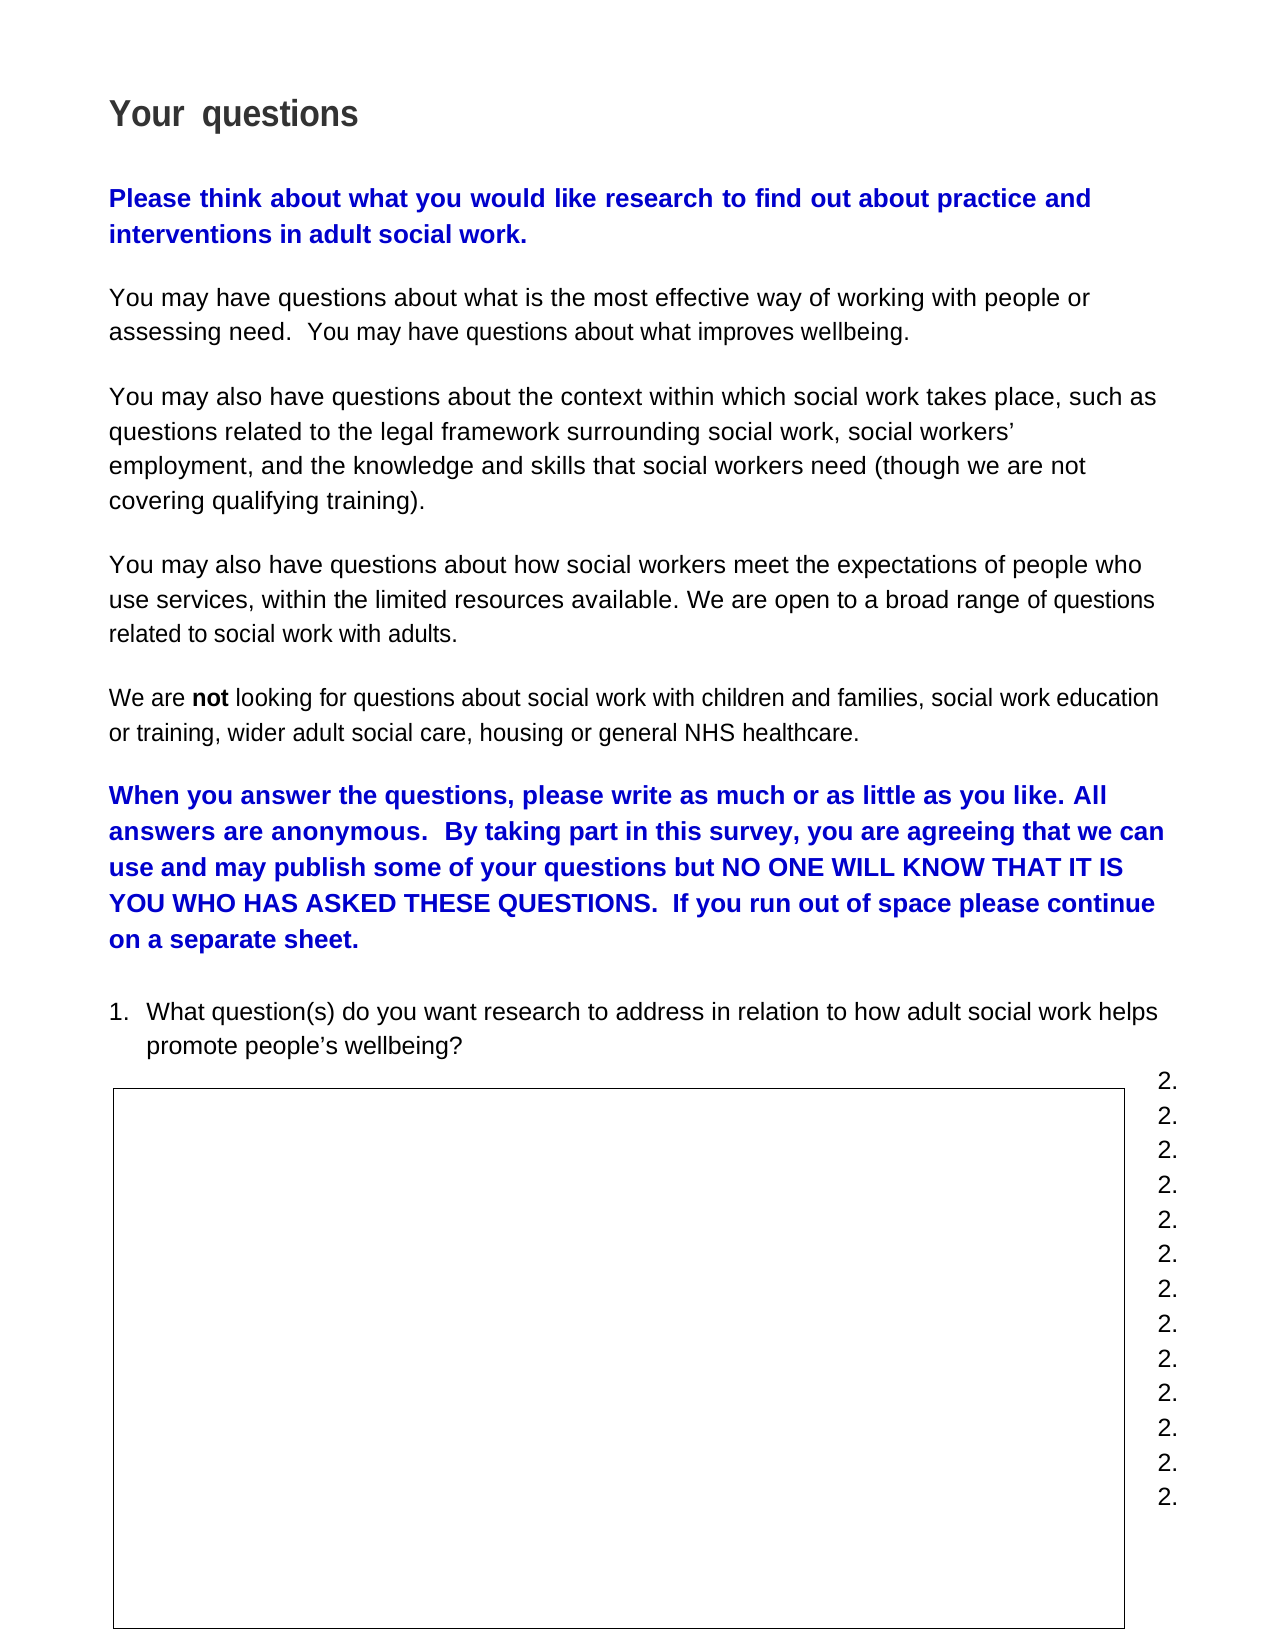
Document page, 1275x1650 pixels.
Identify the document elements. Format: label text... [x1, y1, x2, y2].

text You may have questions about what is the most effective way of working with people or assessing need. You may have questions about what improves wellbeing. [109, 283, 1166, 346]
text Please think about what you would like research to find out about practice and interventions in adult social work. [109, 183, 1166, 249]
subtitle Your questions [109, 91, 1166, 134]
text You may also have questions about how social workers meet the expectations of people who use services, within the limited resources available. We are open to a broad range of questions related to social work with adults. [109, 550, 1166, 648]
text You may also have questions about the context within which social work takes place, such as questions related to the legal framework surrounding social work, social workers’ employment, and the knowledge and skills that social workers need (though we are not covering qualifying training). [109, 382, 1166, 515]
list What question(s) do you want research to address in relation to how adult social work helps promote people’s wellbeing? [109, 997, 1166, 1060]
text When you answer the questions, please write as much or as little as you like. All answers are anonymous. By taking part in this survey, you are agreeing that we can use and may publish some of your questions but NO ONE WILL KNOW THAT IT IS YOU WHO HAS ASKED THESE QUESTIONS. If you run out of space please continue on a separate sheet. [109, 780, 1166, 954]
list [109, 1066, 1166, 1511]
text We are not looking for questions about social work with children and families, social work education or training, wider adult social care, housing or general NHS healthcare. [109, 683, 1166, 747]
